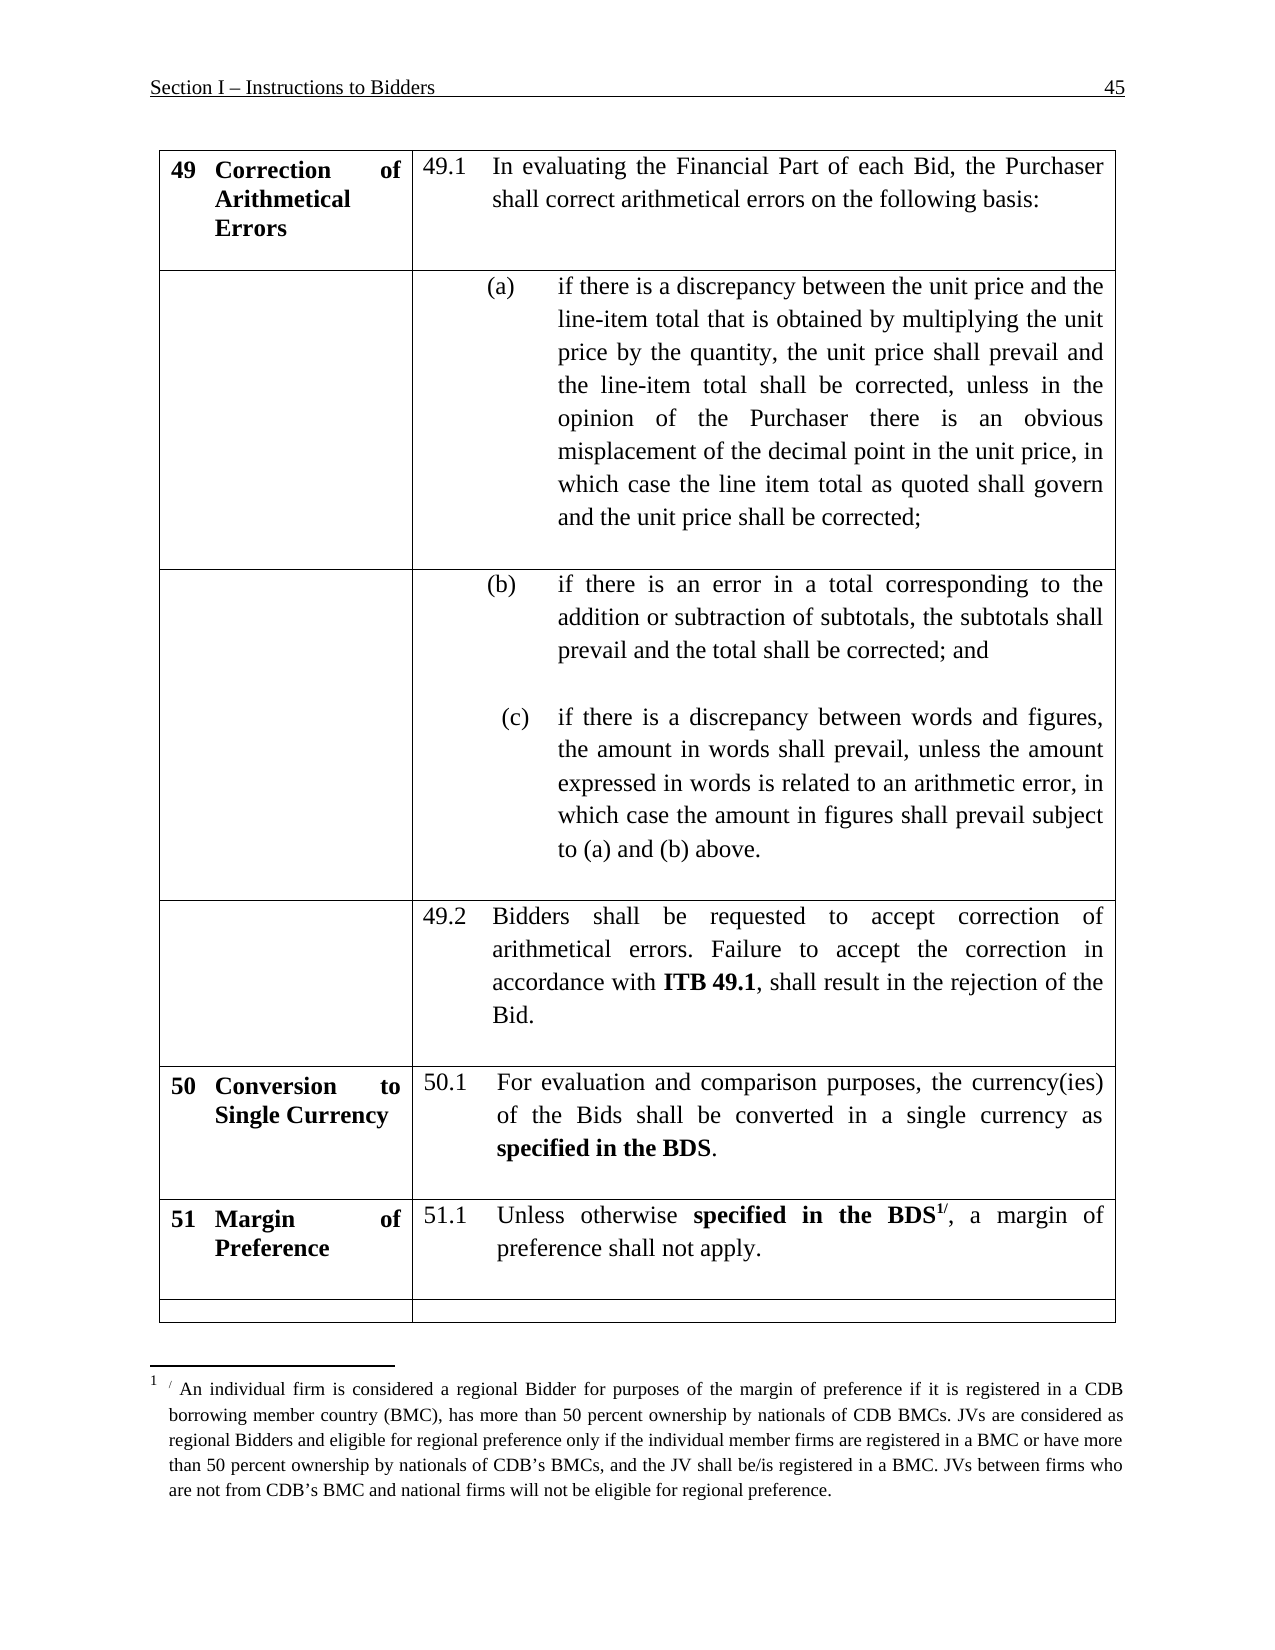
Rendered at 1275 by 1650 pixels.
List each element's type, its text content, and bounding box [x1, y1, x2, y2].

table_cell if there is a discrepancy between the unit price and the line-item total that is obtained by multiplying the unit price by the quantity, the unit price shall prevail and the line-item total shall be corrected, unless in the opinion of the Purchaser there is an obvious misplacement of the decimal point in the unit price, in which case the line item total as quoted shall govern and the unit price shall be corrected; [413, 271, 1115, 568]
table_cell if there is an error in a total corresponding to the addition or subtraction of subtotals, the subtotals shall prevail and the total shall be corrected; and if there is a discrepancy between words and figures, the amount in words shall prevail, unless the amount expressed in words is related to an arithmetic error, in which case the amount in figures shall prevail subject to (a) and (b) above. [413, 570, 1115, 900]
table_cell Conversion to Single Currency [160, 1067, 412, 1199]
table_cell Unless otherwise specified in the BDS/, a margin of preference shall not apply. [413, 1200, 1115, 1299]
table_cell For evaluation and comparison purposes, the currency(ies) of the Bids shall be converted in a single currency as specified in the BDS. [413, 1067, 1115, 1199]
table_cell In evaluating the Financial Part of each Bid, the Purchaser shall correct arithmetical errors on the following basis: [413, 151, 1115, 270]
table_cell Bidders shall be requested to accept correction of arithmetical errors. Failure to accept the correction in accordance with ITB 49.1, shall result in the rejection of the Bid. [413, 901, 1115, 1066]
table_cell Correction of Arithmetical Errors [160, 151, 412, 270]
table_cell [160, 271, 412, 568]
table_cell Margin of Preference [160, 1200, 412, 1299]
table_cell [160, 570, 412, 900]
table_cell [160, 1300, 412, 1322]
table_cell [413, 1300, 1115, 1322]
table_cell [160, 901, 412, 1066]
